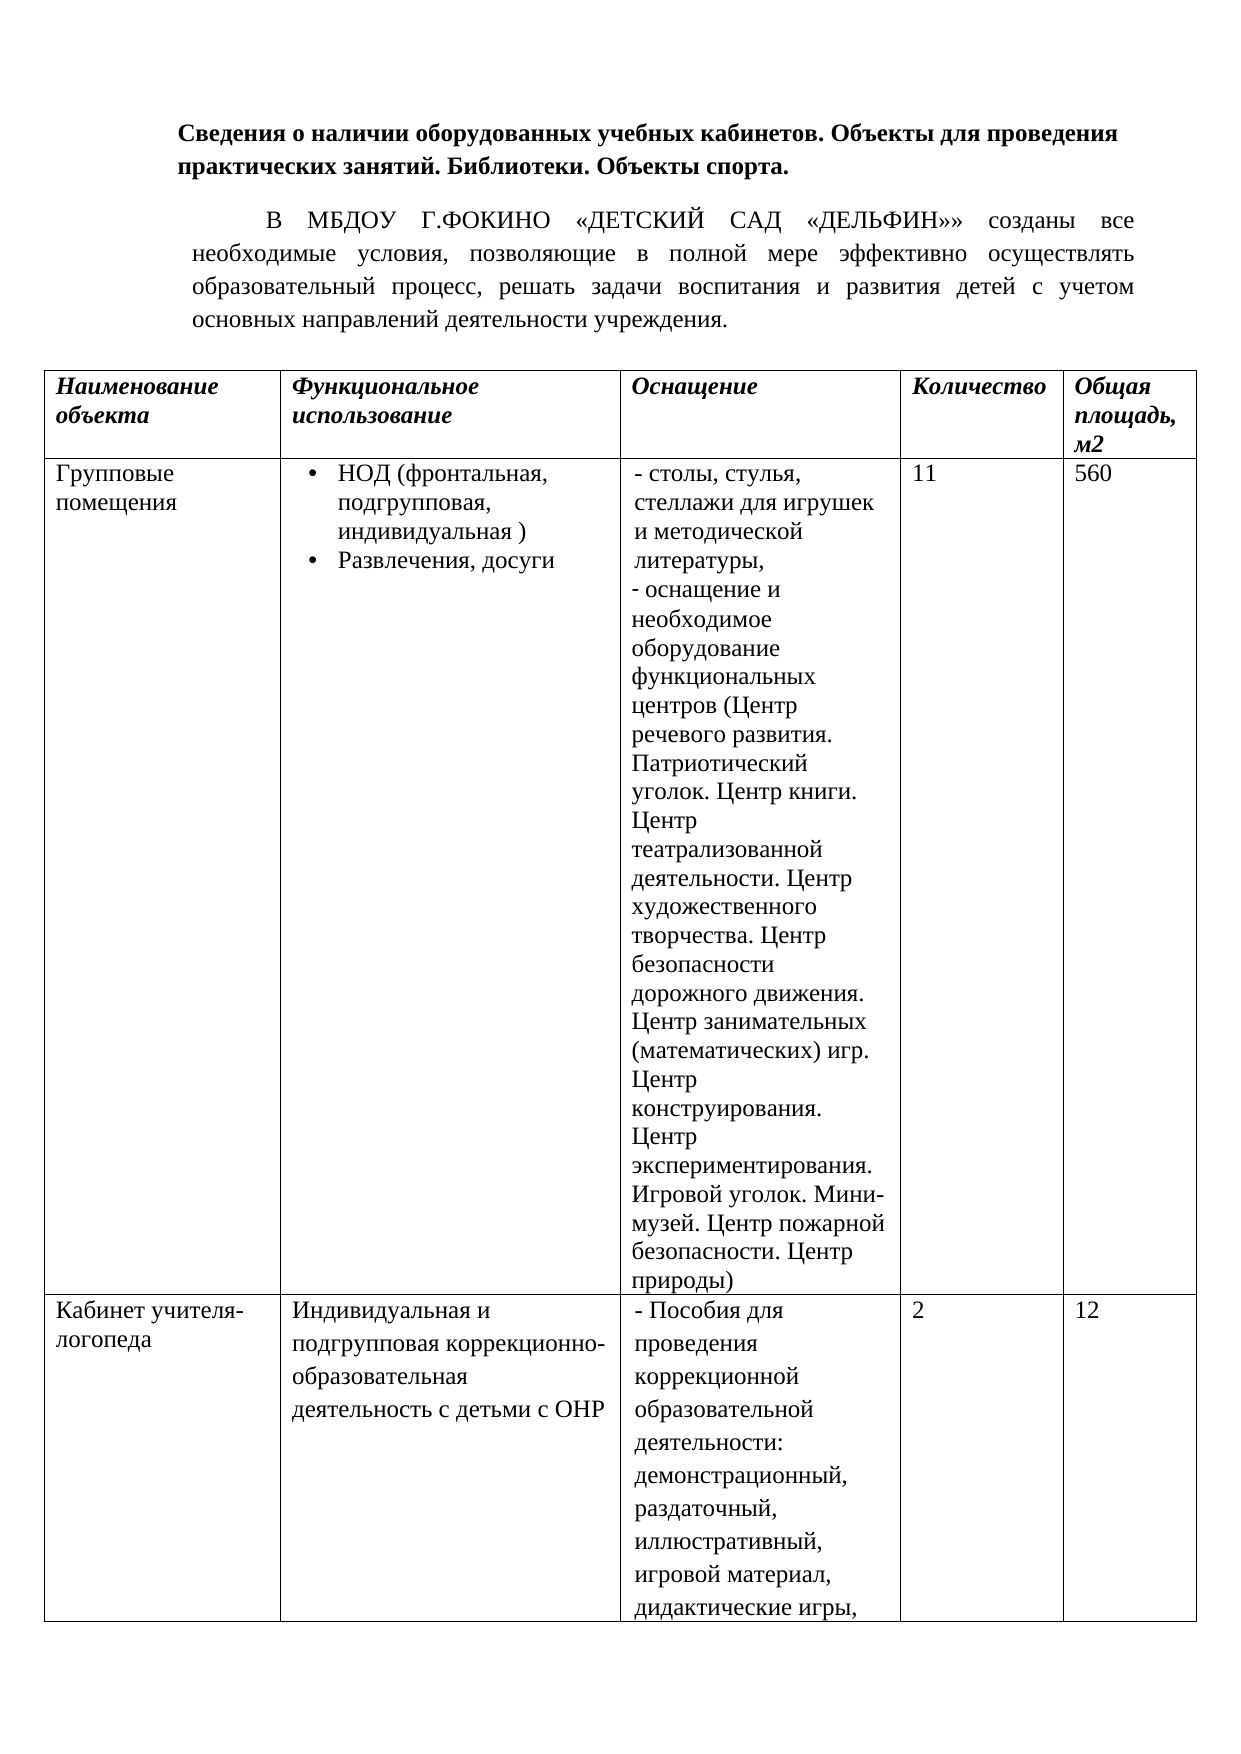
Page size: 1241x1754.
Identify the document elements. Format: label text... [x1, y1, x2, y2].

table_header Количество [901, 371, 1063, 457]
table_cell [281, 1295, 620, 1621]
table_cell 12 [1064, 1295, 1196, 1621]
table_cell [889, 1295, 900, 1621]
table_header Оснащение [621, 371, 900, 457]
table_cell 2 [901, 1295, 1063, 1621]
table_cell 11 [901, 459, 1063, 1294]
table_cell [45, 1295, 280, 1621]
table_cell НОД (фронтальная, подгрупповая, индивидуальная ) Развлечения, досуги [281, 459, 620, 1294]
text Сведения о наличии оборудованных учебных кабинетов. Объекты для проведения практических занятий. Библиотеки. Объекты спорта. [177, 118, 1152, 180]
table_header Функциональное использование [281, 371, 620, 457]
table_header Наименование объекта [45, 371, 280, 457]
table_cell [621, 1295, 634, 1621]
table_cell - столы, стулья, стеллажи для игрушек и методической литературы, - оснащение и необходимое оборудование функциональных центров (Центр речевого развития. Патриотический уголок. Центр книги. Центр театрализованной деятельности. Центр художественного творчества. Центр безопасности дорожного движения. Центр занимательных (математических) игр. Центр конструирования. Центр экспериментирования. Игровой уголок. Мини-музей. Центр пожарной безопасности. Центр природы) [621, 459, 900, 1294]
table_cell 560 [1064, 459, 1196, 1294]
text В МБДОУ Г.ФОКИНО «ДЕТСКИЙ САД «ДЕЛЬФИН»» созданы все необходимые условия, позволяющие в полной мере эффективно осуществлять образовательный процесс, решать задачи воспитания и развития детей с учетом основных направлений деятельности учреждения. [192, 205, 1135, 333]
table_cell Групповые помещения [45, 459, 280, 1294]
table_header Общая площадь, м2 [1064, 371, 1196, 457]
